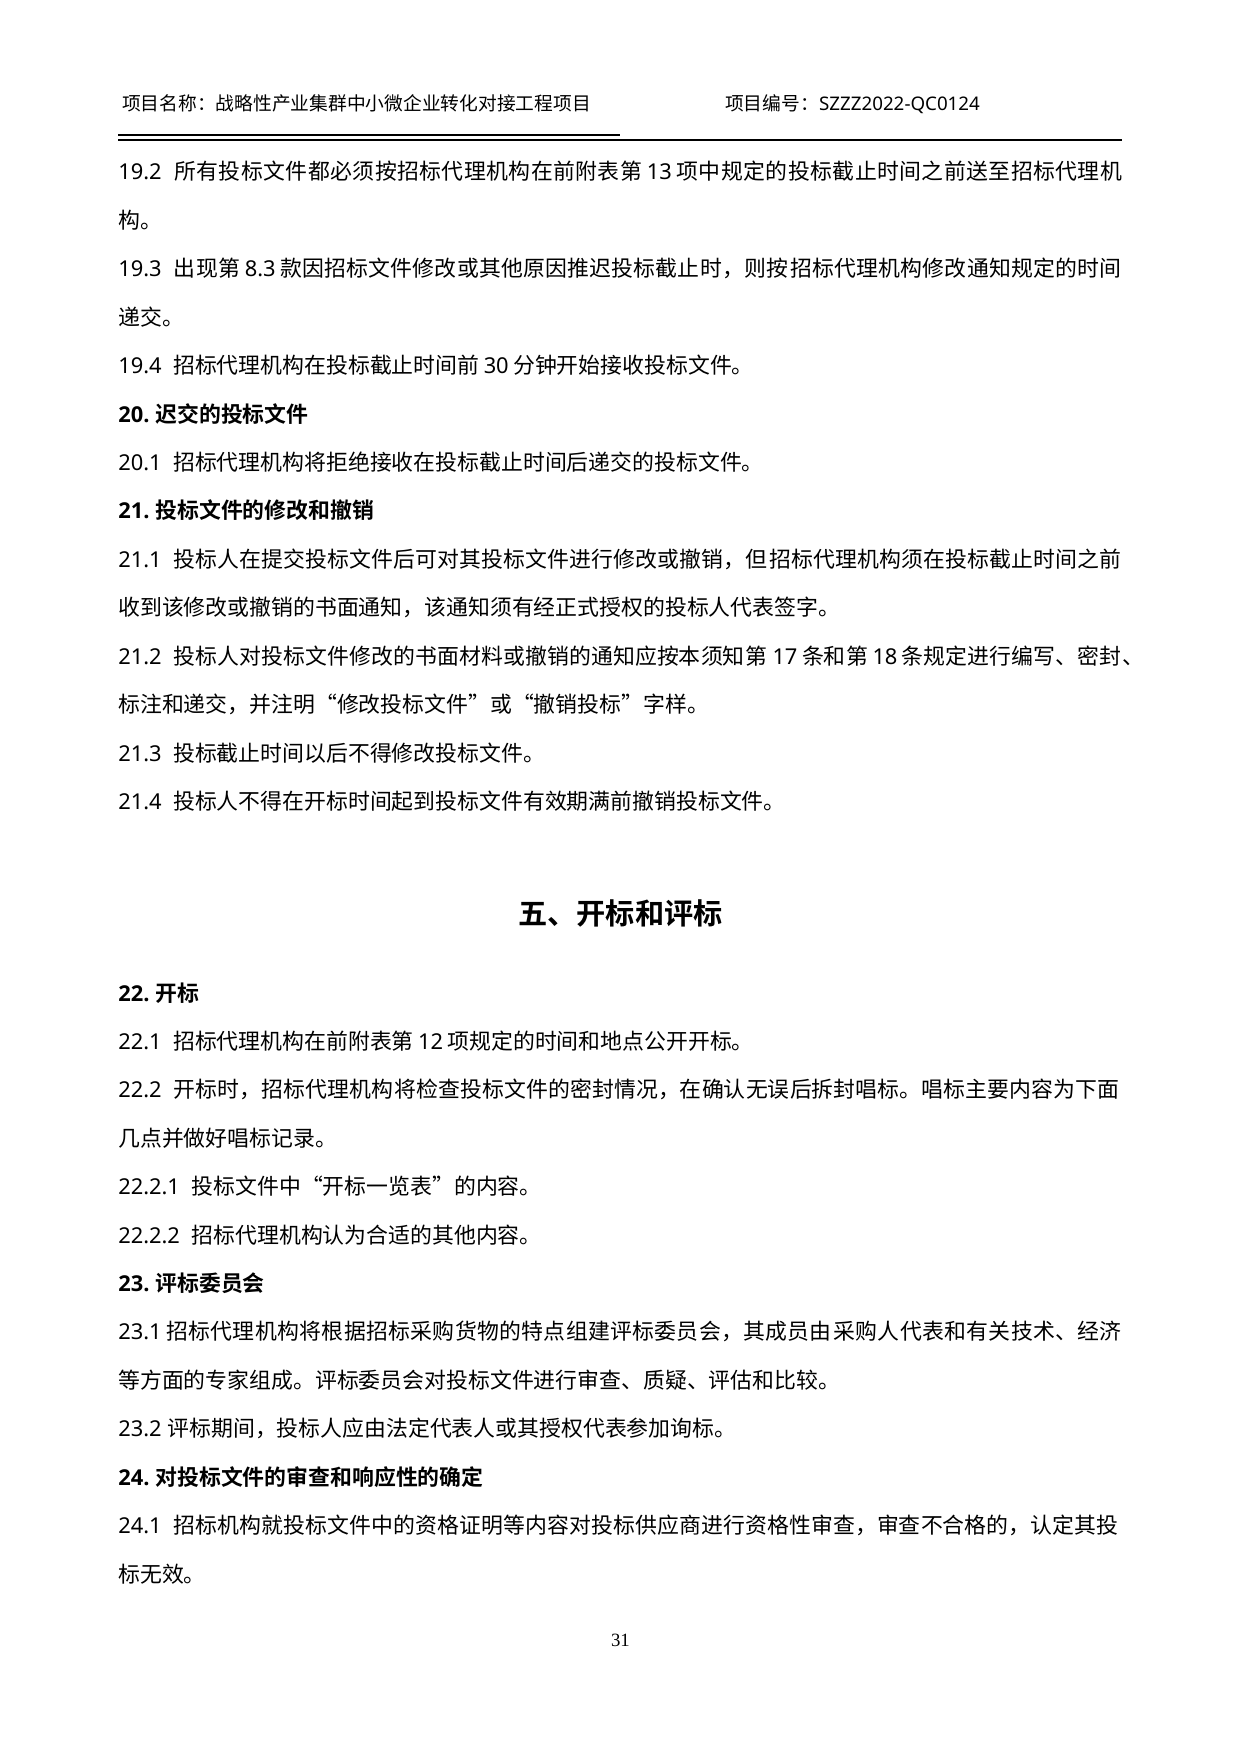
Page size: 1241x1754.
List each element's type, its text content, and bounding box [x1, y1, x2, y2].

text 21.4 投标人不得在开标时间起到投标文件有效期满前撤销投标文件。 [118, 784, 1122, 816]
text 23.1招标代理机构将根据招标采购货物的特点组建评标委员会，其成员由采购人代表和有关技术、经济等方面的专家组成。评标委员会对投标文件进行审查、质疑、评估和比较。 [118, 1314, 1122, 1395]
text 21. 投标文件的修改和撤销 [118, 493, 1122, 525]
text 22.2.1 投标文件中“开标一览表”的内容。 [118, 1169, 1122, 1202]
text 22.2 开标时，招标代理机构将检查投标文件的密封情况，在确认无误后拆封唱标。唱标主要内容为下面几点并做好唱标记录。 [118, 1072, 1122, 1153]
text 24. 对投标文件的审查和响应性的确定 [118, 1459, 1122, 1492]
text 21.2 投标人对投标文件修改的书面材料或撤销的通知应按本须知第17条和第18条规定进行编写、密封、标注和递交，并注明“修改投标文件”或“撤销投标”字样。 [118, 638, 1122, 719]
text 20.1 招标代理机构将拒绝接收在投标截止时间后递交的投标文件。 [118, 444, 1122, 477]
text 19.2 所有投标文件都必须按招标代理机构在前附表第13项中规定的投标截止时间之前送至招标代理机构。 [118, 154, 1122, 235]
text 22. 开标 [118, 975, 1122, 1008]
text 19.4 招标代理机构在投标截止时间前30分钟开始接收投标文件。 [118, 348, 1122, 380]
text 23.2 评标期间，投标人应由法定代表人或其授权代表参加询标。 [118, 1411, 1122, 1444]
text 21.3 投标截止时间以后不得修改投标文件。 [118, 735, 1122, 768]
text 19.3 出现第8.3款因招标文件修改或其他原因推迟投标截止时，则按招标代理机构修改通知规定的时间递交。 [118, 251, 1122, 332]
text 24.1 招标机构就投标文件中的资格证明等内容对投标供应商进行资格性审查，审查不合格的，认定其投标无效。 [118, 1508, 1122, 1589]
text 22.2.2 招标代理机构认为合适的其他内容。 [118, 1217, 1122, 1250]
text 21.1 投标人在提交投标文件后可对其投标文件进行修改或撤销，但招标代理机构须在投标截止时间之前收到该修改或撤销的书面通知，该通知须有经正式授权的投标人代表签字。 [118, 541, 1122, 622]
text 20. 迟交的投标文件 [118, 396, 1122, 429]
subtitle 五、开标和评标 [118, 879, 1122, 944]
text 23. 评标委员会 [118, 1266, 1122, 1298]
text 22.1 招标代理机构在前附表第12项规定的时间和地点公开开标。 [118, 1024, 1122, 1056]
